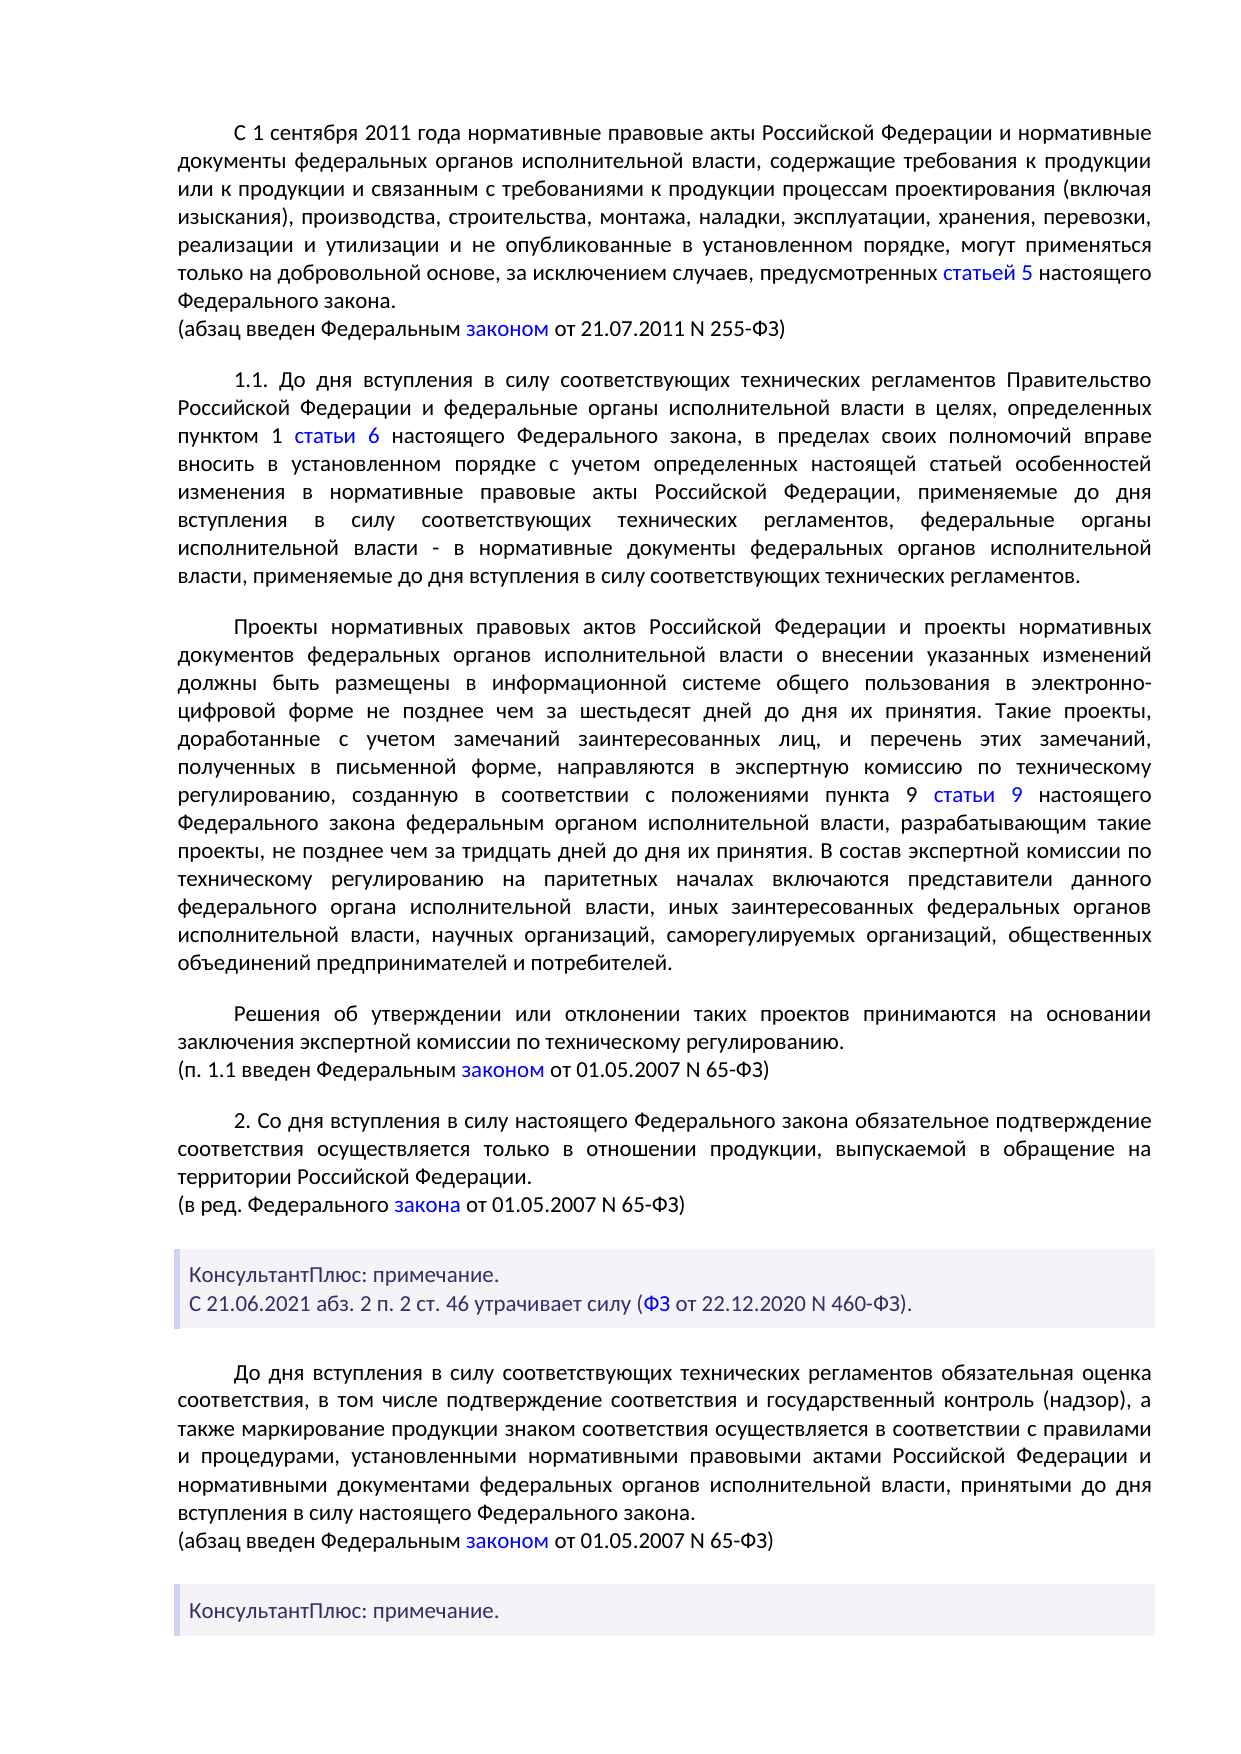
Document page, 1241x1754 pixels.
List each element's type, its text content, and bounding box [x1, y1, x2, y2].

text Проекты нормативных правовых актов Российской Федерации и проекты нормативных документов федеральных органов исполнительной власти о внесении указанных изменений должны быть размещены в информационной системе общего пользования в электронно-цифровой форме не позднее чем за шестьдесят дней до дня их принятия. Такие проекты, доработанные с учетом замечаний заинтересованных лиц, и перечень этих замечаний, полученных в письменной форме, направляются в экспертную комиссию по техническому регулированию, созданную в соответствии с положениями пункта 9 статьи 9 настоящего Федерального закона федеральным органом исполнительной власти, разрабатывающим такие проекты, не позднее чем за тридцать дней до дня их принятия. В состав экспертной комиссии по техническому регулированию на паритетных началах включаются представители данного федерального органа исполнительной власти, иных заинтересованных федеральных органов исполнительной власти, научных организаций, саморегулируемых организаций, общественных объединений предпринимателей и потребителей. [177, 612, 1152, 977]
text (п. 1.1 введен Федеральным законом от 01.05.2007 N 65-ФЗ) [177, 1056, 1152, 1083]
table_header КонсультантПлюс: примечание. С 21.06.2021 абз. 2 п. 2 ст. 46 утрачивает силу (ФЗ от 22.12.2020 N 460-ФЗ). [180, 1249, 1149, 1328]
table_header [180, 1584, 1149, 1636]
text Решения об утверждении или отклонении таких проектов принимаются на основании заключения экспертной комиссии по техническому регулированию. [177, 999, 1152, 1056]
text (абзац введен Федеральным законом от 21.07.2011 N 255-ФЗ) [177, 314, 1152, 342]
text С 1 сентября 2011 года нормативные правовые акты Российской Федерации и нормативные документы федеральных органов исполнительной власти, содержащие требования к продукции или к продукции и связанным с требованиями к продукции процессам проектирования (включая изыскания), производства, строительства, монтажа, наладки, эксплуатации, хранения, перевозки, реализации и утилизации и не опубликованные в установленном порядке, могут применяться только на добровольной основе, за исключением случаев, предусмотренных статьей 5 настоящего Федерального закона. [177, 118, 1152, 314]
text До дня вступления в силу соответствующих технических регламентов обязательная оценка соответствия, в том числе подтверждение соответствия и государственный контроль (надзор), а также маркирование продукции знаком соответствия осуществляется в соответствии с правилами и процедурами, установленными нормативными правовыми актами Российской Федерации и нормативными документами федеральных органов исполнительной власти, принятыми до дня вступления в силу настоящего Федерального закона. [177, 1358, 1152, 1526]
text (в ред. Федерального закона от 01.05.2007 N 65-ФЗ) [177, 1191, 1152, 1218]
text 1.1. До дня вступления в силу соответствующих технических регламентов Правительство Российской Федерации и федеральные органы исполнительной власти в целях, определенных пунктом 1 статьи 6 настоящего Федерального закона, в пределах своих полномочий вправе вносить в установленном порядке с учетом определенных настоящей статьей особенностей изменения в нормативные правовые акты Российской Федерации, применяемые до дня вступления в силу соответствующих технических регламентов, федеральные органы исполнительной власти - в нормативные документы федеральных органов исполнительной власти, применяемые до дня вступления в силу соответствующих технических регламентов. [177, 365, 1152, 589]
text 2. Со дня вступления в силу настоящего Федерального закона обязательное подтверждение соответствия осуществляется только в отношении продукции, выпускаемой в обращение на территории Российской Федерации. [177, 1106, 1152, 1191]
text (абзац введен Федеральным законом от 01.05.2007 N 65-ФЗ) [177, 1526, 1152, 1554]
